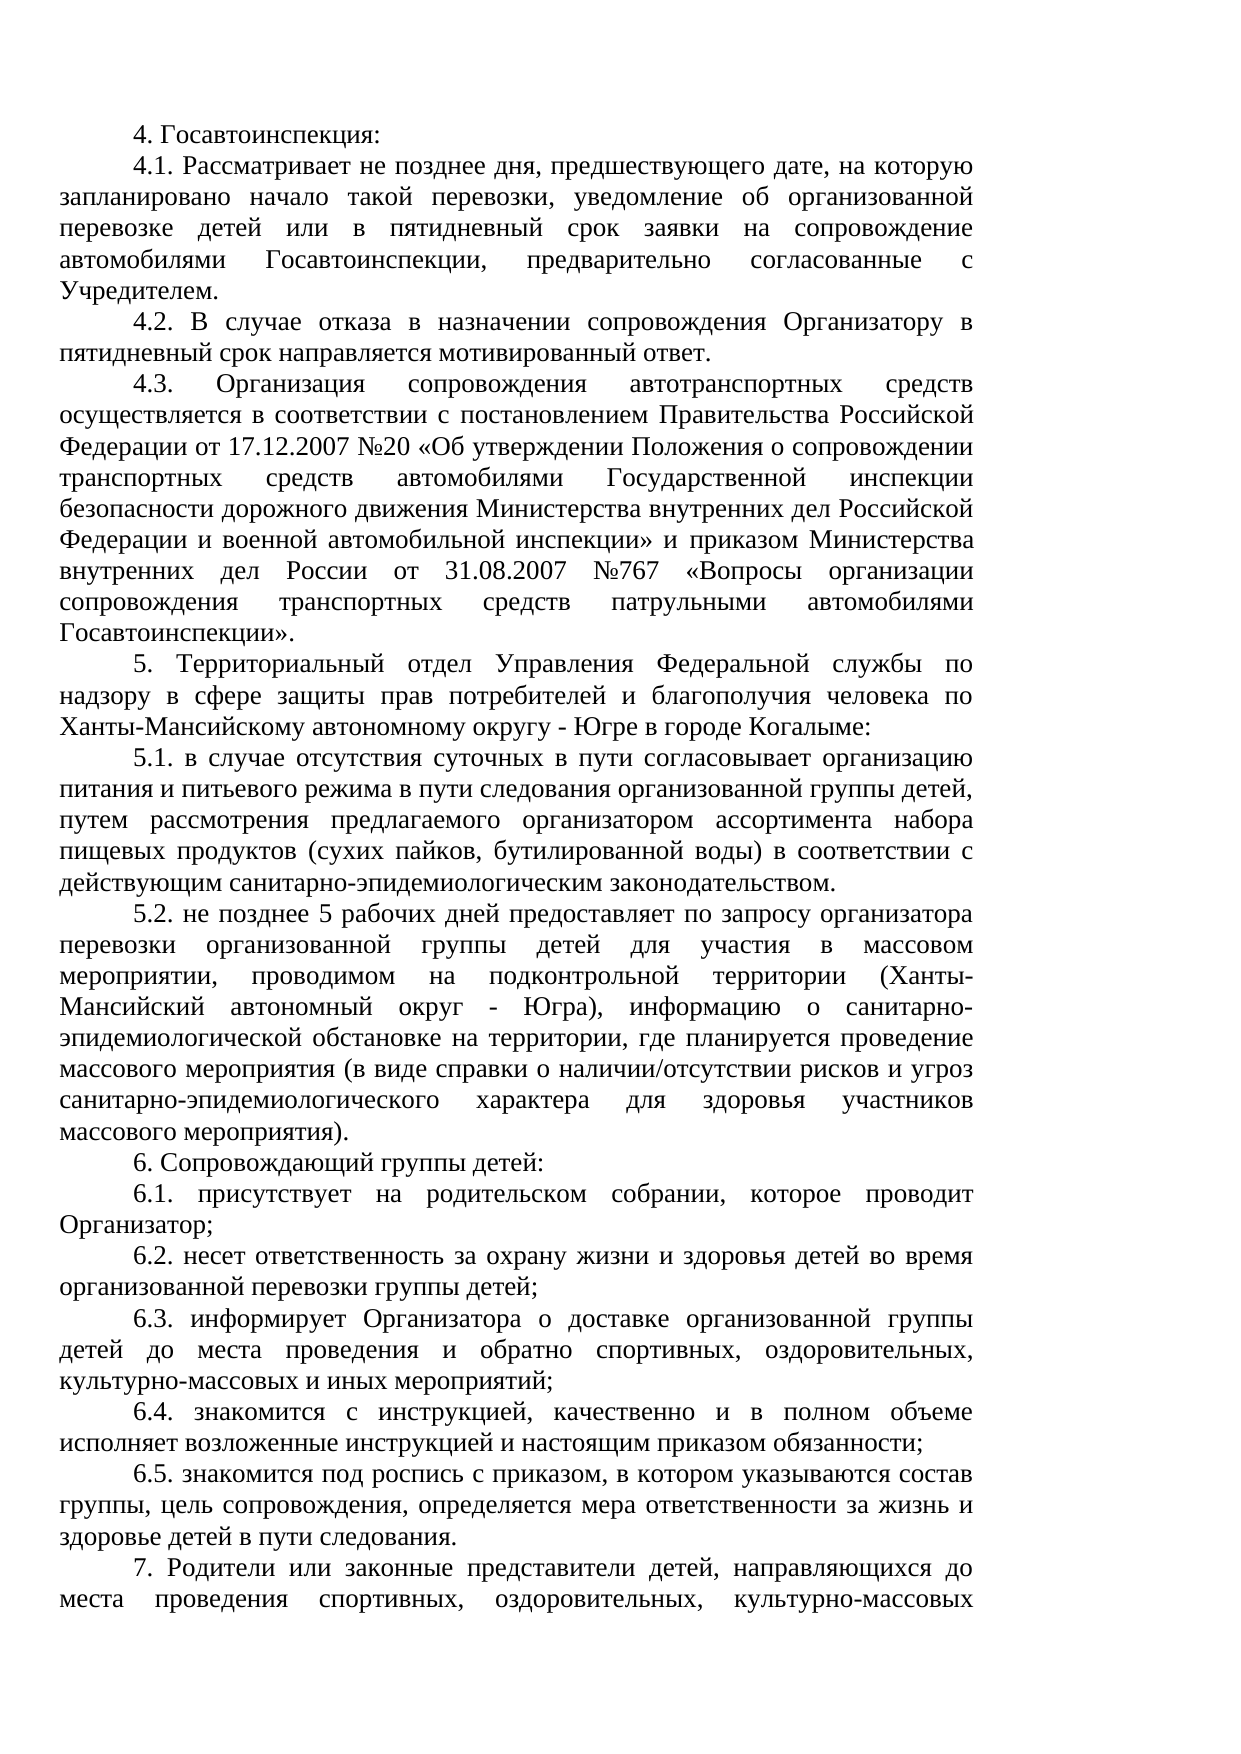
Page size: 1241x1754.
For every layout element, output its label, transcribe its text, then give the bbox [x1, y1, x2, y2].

text 5. Территориальный отдел Управления Федеральной службы по надзору в сфере защиты прав потребителей и благополучия человека по Ханты-Мансийскому автономному округу - Югре в городе Когалыме: [59, 648, 974, 741]
text 5.1. в случае отсутствия суточных в пути согласовывает организацию питания и питьевого режима в пути следования организованной группы детей, путем рассмотрения предлагаемого организатором ассортимента набора пищевых продуктов (сухих пайков, бутилированной воды) в соответствии с действующим санитарно-эпидемиологическим законодательством. [59, 741, 974, 897]
text 6. Сопровождающий группы детей: [59, 1146, 974, 1177]
text 4.3. Организация сопровождения автотранспортных средств осуществляется в соответствии с постановлением Правительства Российской Федерации от 17.12.2007 №20 «Об утверждении Положения о сопровождении транспортных средств автомобилями Государственной инспекции безопасности дорожного движения Министерства внутренних дел Российской Федерации и военной автомобильной инспекции» и приказом Министерства внутренних дел России от 31.08.2007 №767 «Вопросы организации сопровождения транспортных средств патрульными автомобилями Госавтоинспекции». [59, 367, 974, 648]
text 4. Госавтоинспекция: [59, 118, 974, 149]
text 6.1. присутствует на родительском собрании, которое проводит Организатор; [59, 1177, 974, 1239]
text 6.3. информирует Организатора о доставке организованной группы детей до места проведения и обратно спортивных, оздоровительных, культурно-массовых и иных мероприятий; [59, 1302, 974, 1395]
text 6.2. несет ответственность за охрану жизни и здоровья детей во время организованной перевозки группы детей; [59, 1239, 974, 1302]
text 6.5. знакомится под роспись с приказом, в котором указываются состав группы, цель сопровождения, определяется мера ответственности за жизнь и здоровье детей в пути следования. [59, 1457, 974, 1551]
text 4.1. Рассматривает не позднее дня, предшествующего дате, на которую запланировано начало такой перевозки, уведомление об организованной перевозке детей или в пятидневный срок заявки на сопровождение автомобилями Госавтоинспекции, предварительно согласованные с Учредителем. [59, 149, 974, 305]
text 5.2. не позднее 5 рабочих дней предоставляет по запросу организатора перевозки организованной группы детей для участия в массовом мероприятии, проводимом на подконтрольной территории (Ханты-Мансийский автономный округ - Югра), информацию о санитарно-эпидемиологической обстановке на территории, где планируется проведение массового мероприятия (в виде справки о наличии/отсутствии рисков и угроз санитарно-эпидемиологического характера для здоровья участников массового мероприятия). [59, 897, 974, 1146]
text 6.4. знакомится с инструкцией, качественно и в полном объеме исполняет возложенные инструкцией и настоящим приказом обязанности; [59, 1395, 974, 1457]
text 4.2. В случае отказа в назначении сопровождения Организатору в пятидневный срок направляется мотивированный ответ. [59, 305, 974, 367]
